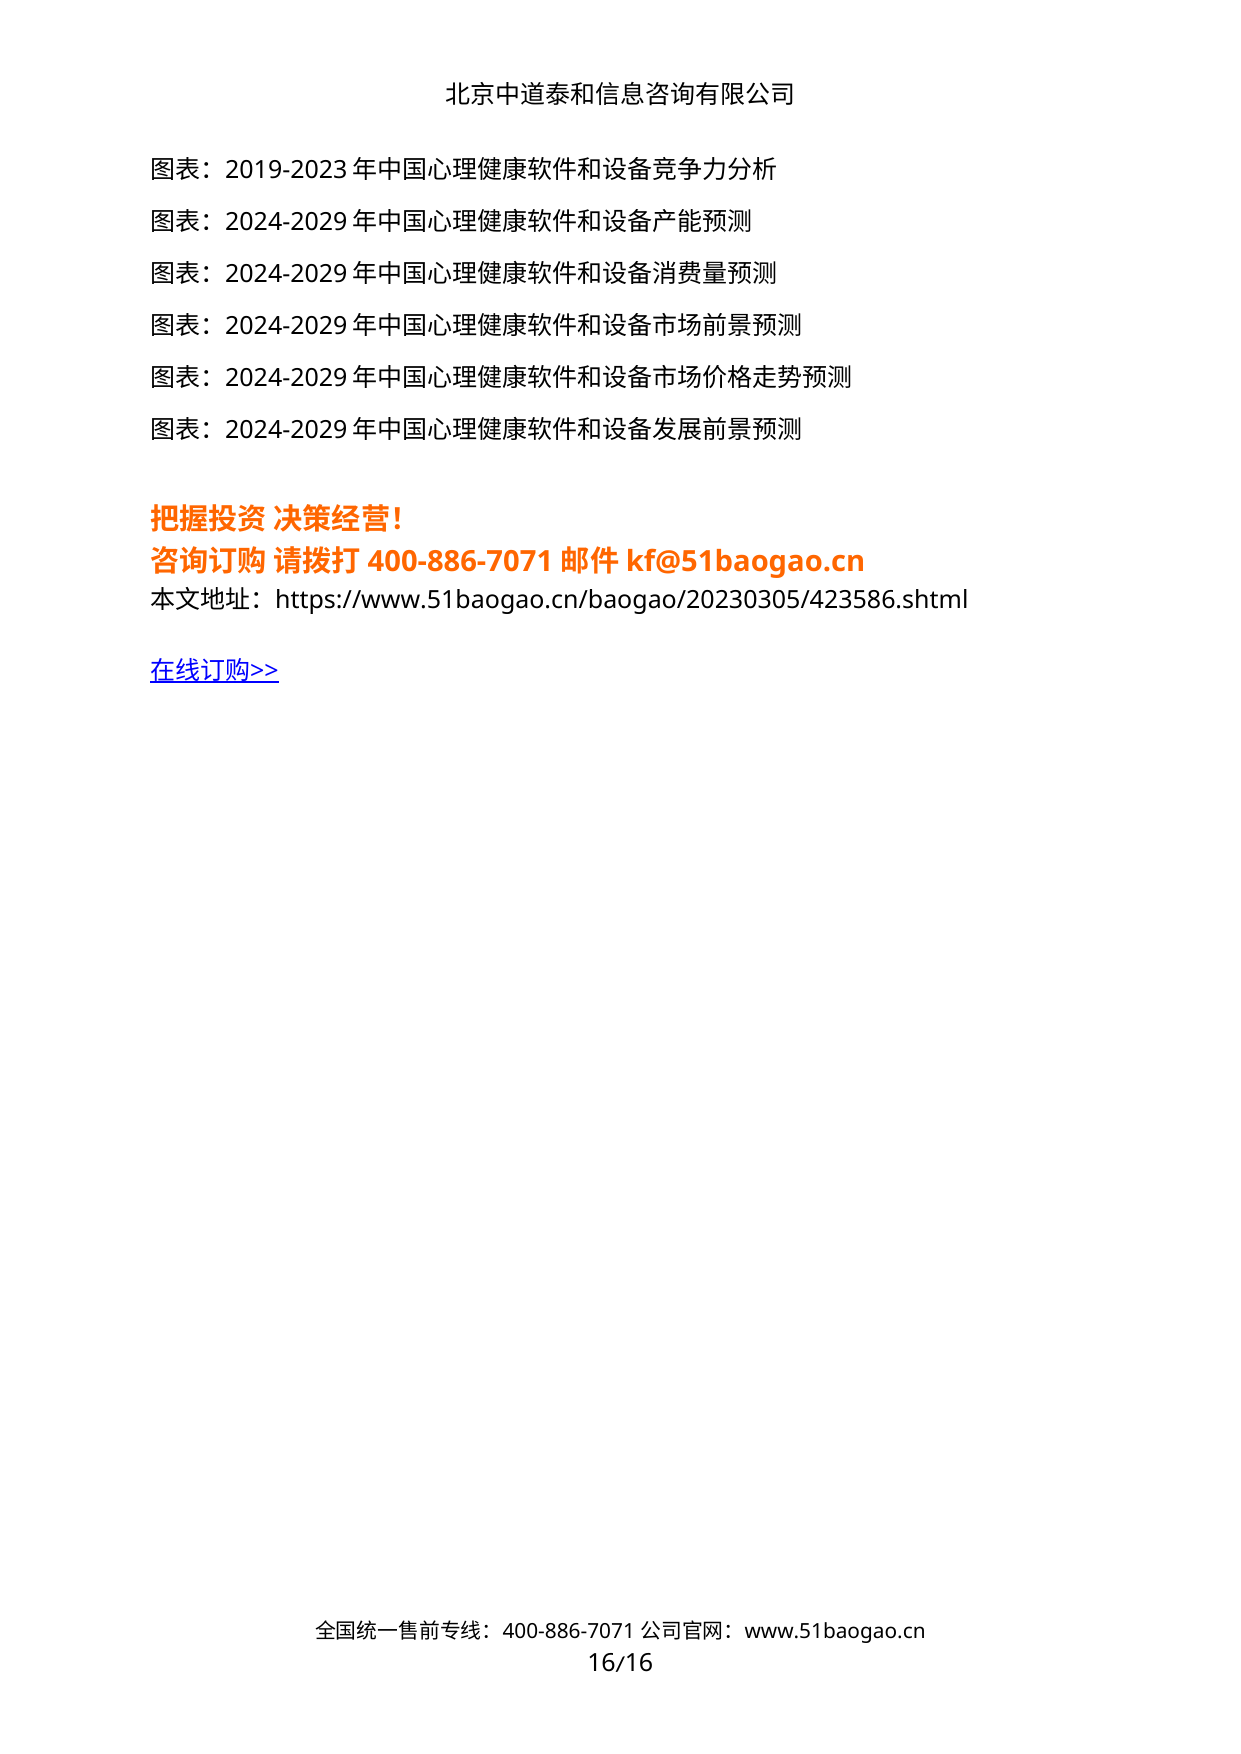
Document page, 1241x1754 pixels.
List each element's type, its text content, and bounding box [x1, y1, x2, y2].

text 把握投资 决策经营！咨询订购 请拨打 400-886-7071 邮件 kf@51baogao.cn本文地址：https://www.51baogao.cn/baogao/20230305/423586.shtml [150, 461, 1090, 616]
text 图表：2024-2029年中国心理健康软件和设备发展前景预测 [150, 409, 1090, 446]
text 图表：2024-2029年中国心理健康软件和设备消费量预测 [150, 254, 1090, 290]
text 图表：2024-2029年中国心理健康软件和设备产能预测 [150, 202, 1090, 238]
text 在线订购>> [150, 616, 1090, 687]
text 图表：2019-2023年中国心理健康软件和设备竞争力分析 [150, 150, 1090, 186]
text 图表：2024-2029年中国心理健康软件和设备市场价格走势预测 [150, 357, 1090, 394]
text 图表：2024-2029年中国心理健康软件和设备市场前景预测 [150, 306, 1090, 342]
